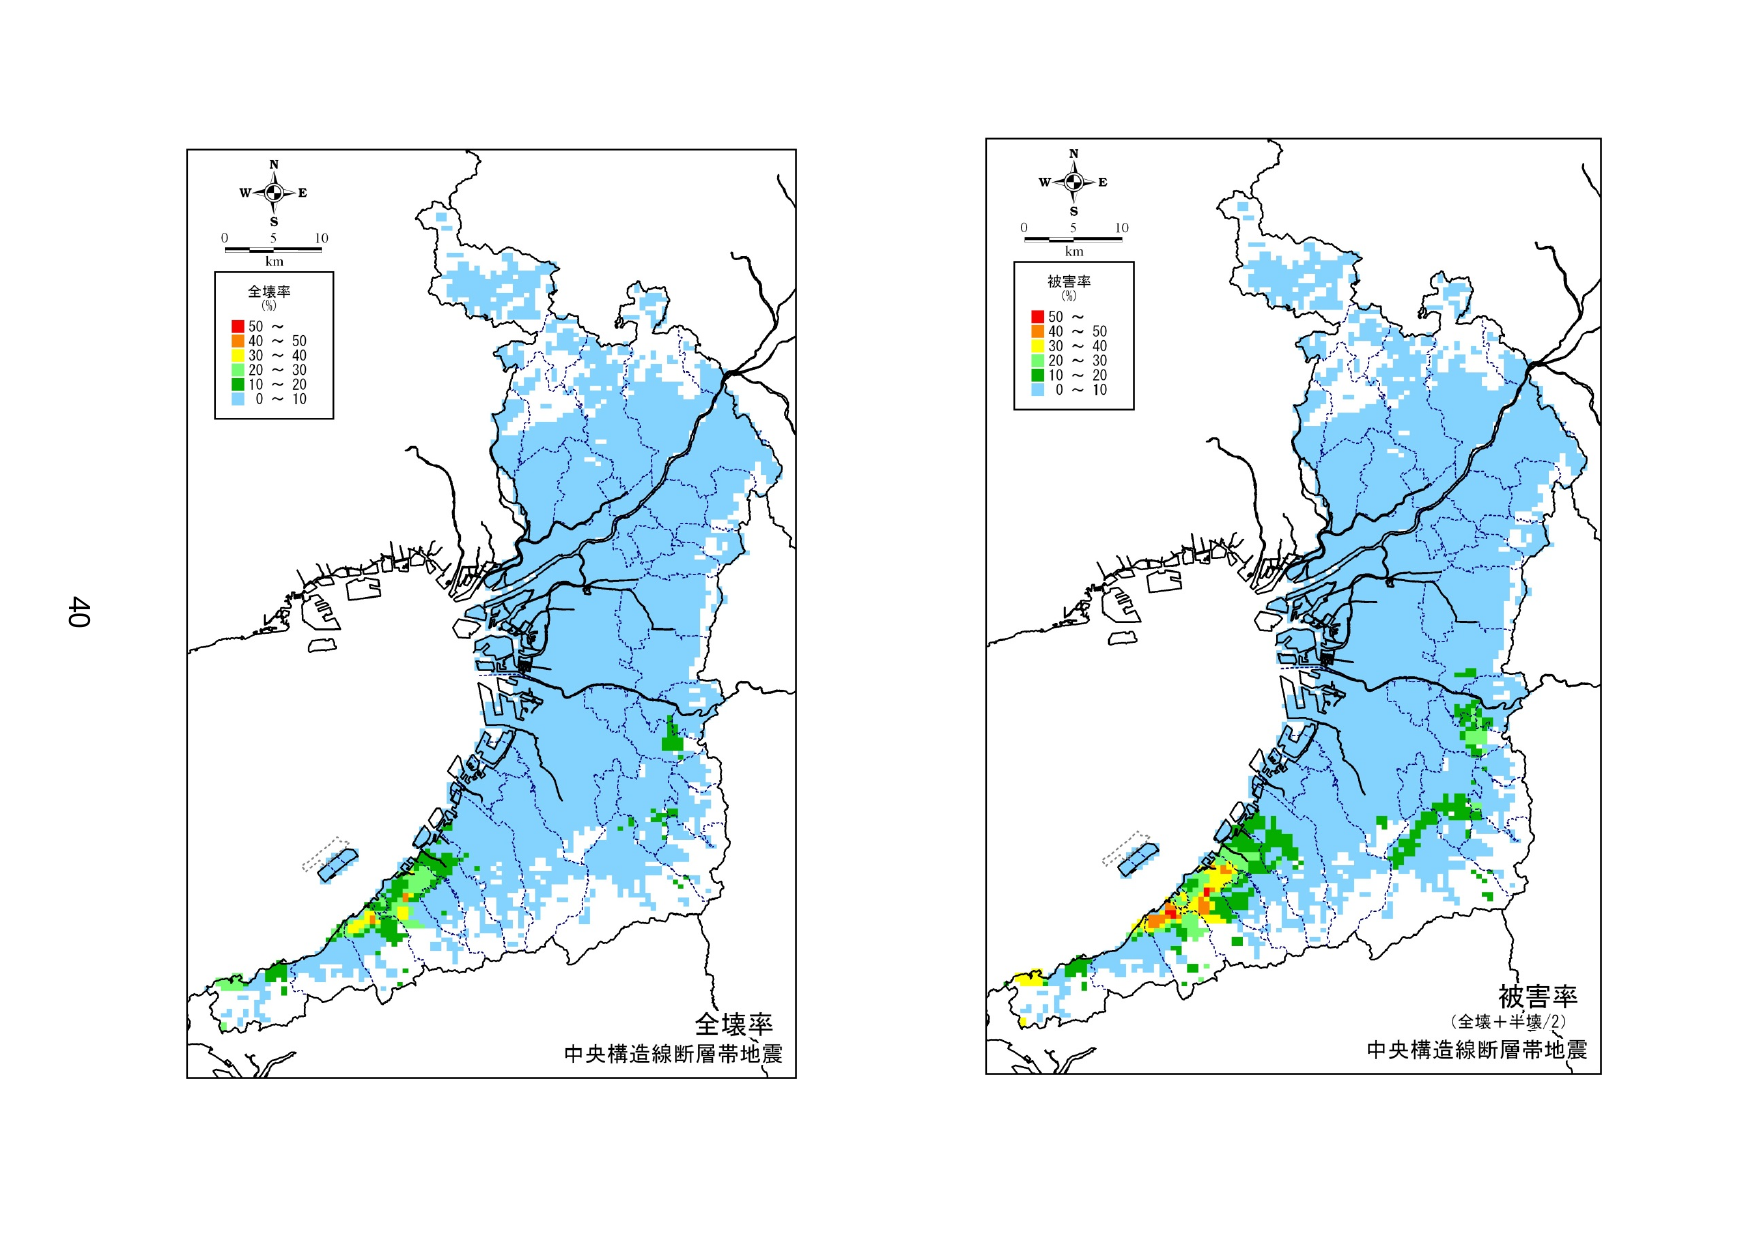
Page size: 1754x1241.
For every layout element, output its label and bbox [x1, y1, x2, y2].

picture [184, 146, 798, 1080]
picture [983, 135, 1603, 1076]
